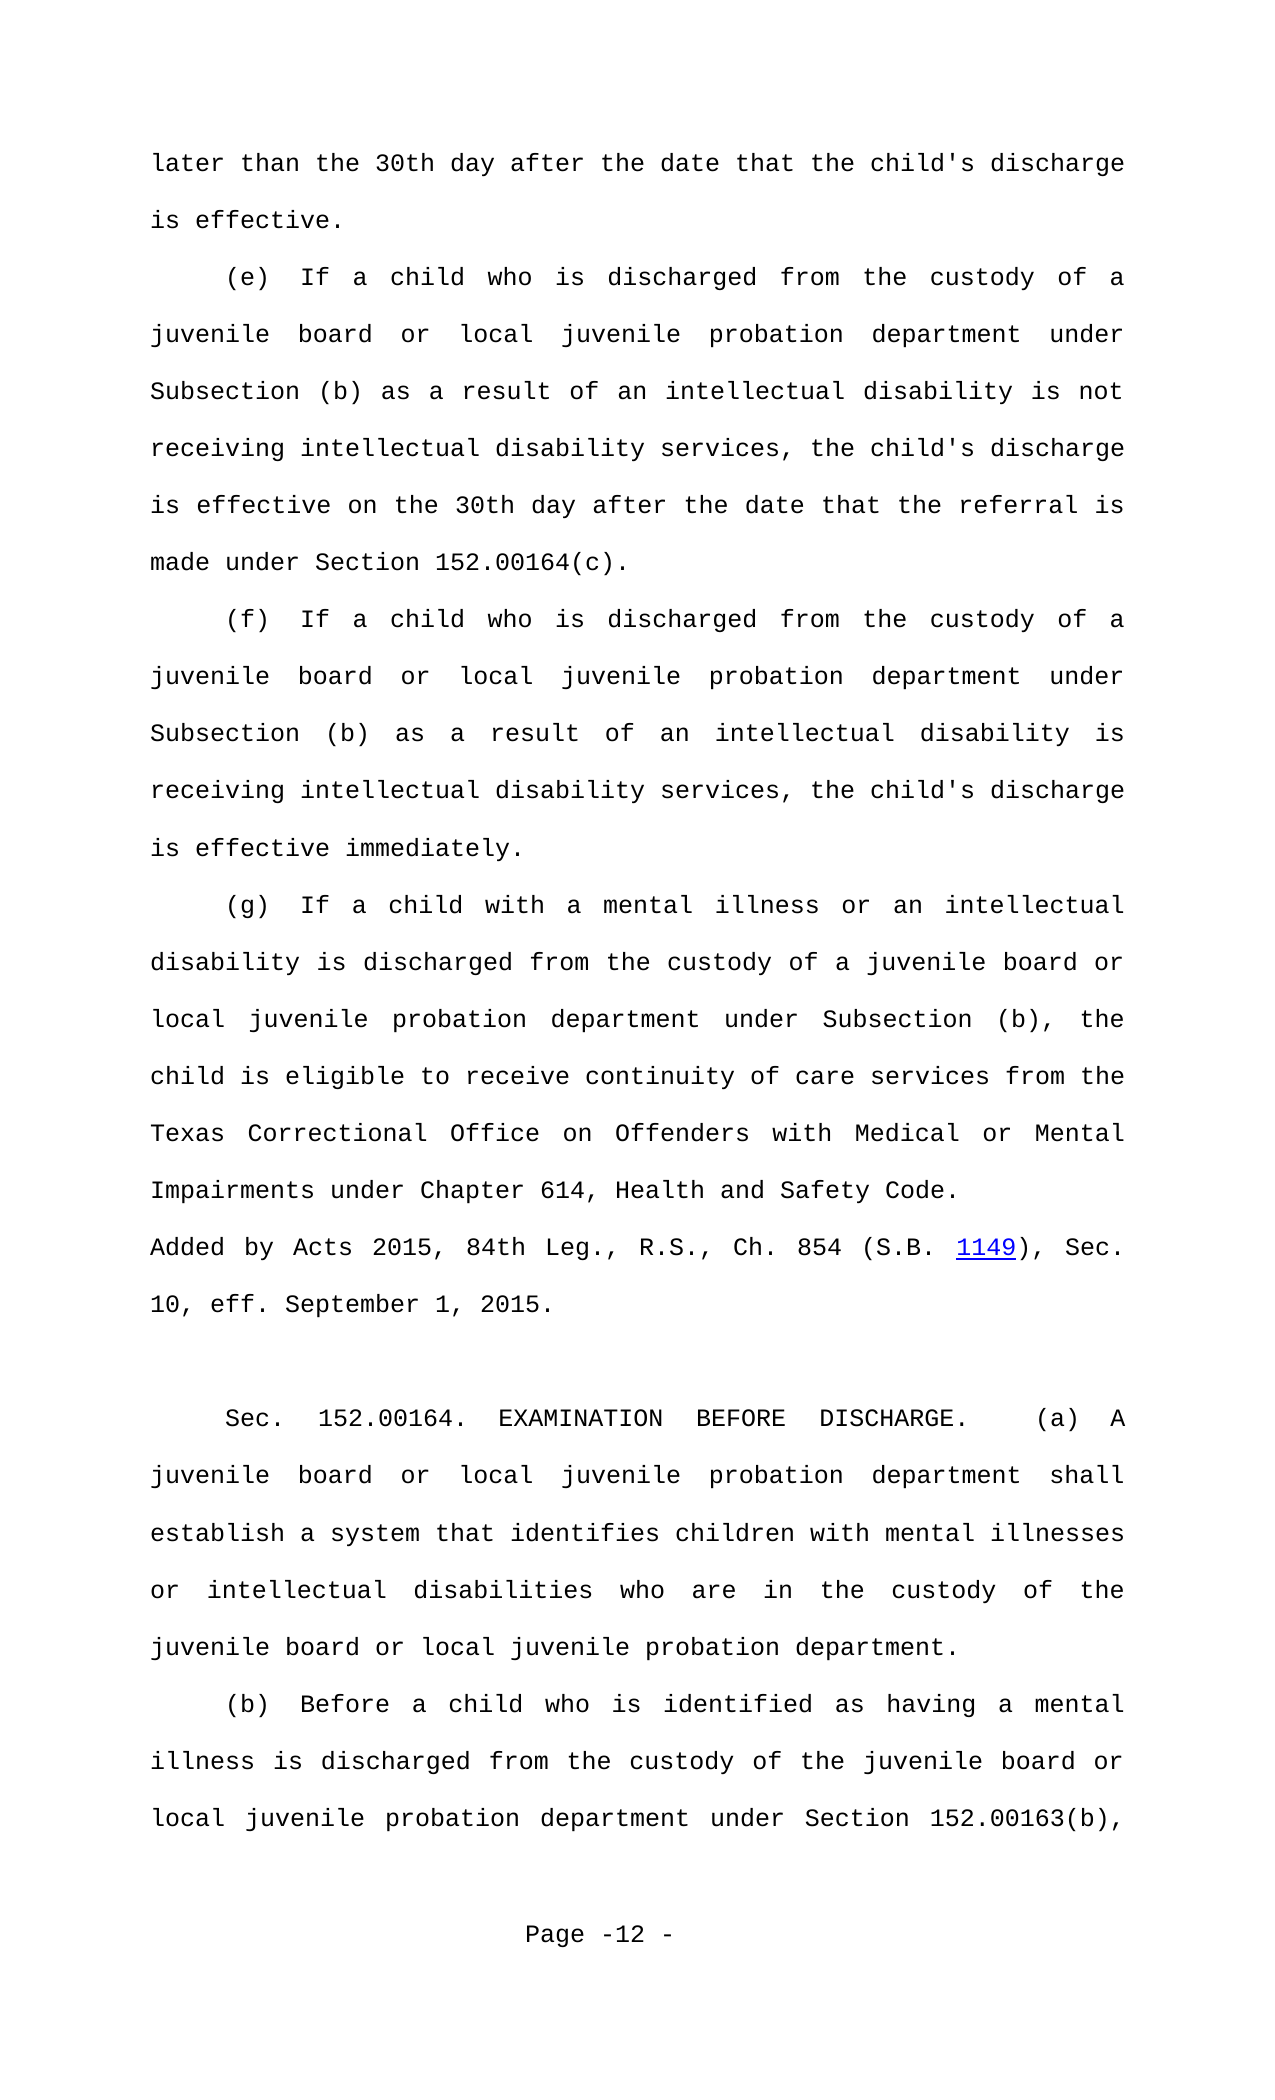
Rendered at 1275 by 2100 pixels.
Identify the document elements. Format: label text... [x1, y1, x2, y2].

text (f) If a child who is discharged from the custody of a juvenile board or local juvenile probation department under Subsection (b) as a result of an intellectual disability is receiving intellectual disability services, the child's discharge is effective immediately. [150, 607, 1125, 863]
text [150, 1691, 1125, 1834]
text (e) If a child who is discharged from the custody of a juvenile board or local juvenile probation department under Subsection (b) as a result of an intellectual disability is not receiving intellectual disability services, the child's discharge is effective on the 30th day after the date that the referral is made under Section 152.00164(c). [150, 264, 1125, 578]
text (g) If a child with a mental illness or an intellectual disability is discharged from the custody of a juvenile board or local juvenile probation department under Subsection (b), the child is eligible to receive continuity of care services from the Texas Correctional Office on Offenders with Medical or Mental Impairments under Chapter 614, Health and Safety Code. [150, 892, 1125, 1206]
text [150, 150, 1125, 236]
text Sec. 152.00164. EXAMINATION BEFORE DISCHARGE. (a) A juvenile board or local juvenile probation department shall establish a system that identifies children with mental illnesses or intellectual disabilities who are in the custody of the juvenile board or local juvenile probation department. [150, 1406, 1125, 1663]
text Added by Acts 2015, 84th Leg., R.S., Ch. 854 (S.B. 1149), Sec. 10, eff. September 1, 2015. [150, 1234, 1125, 1320]
